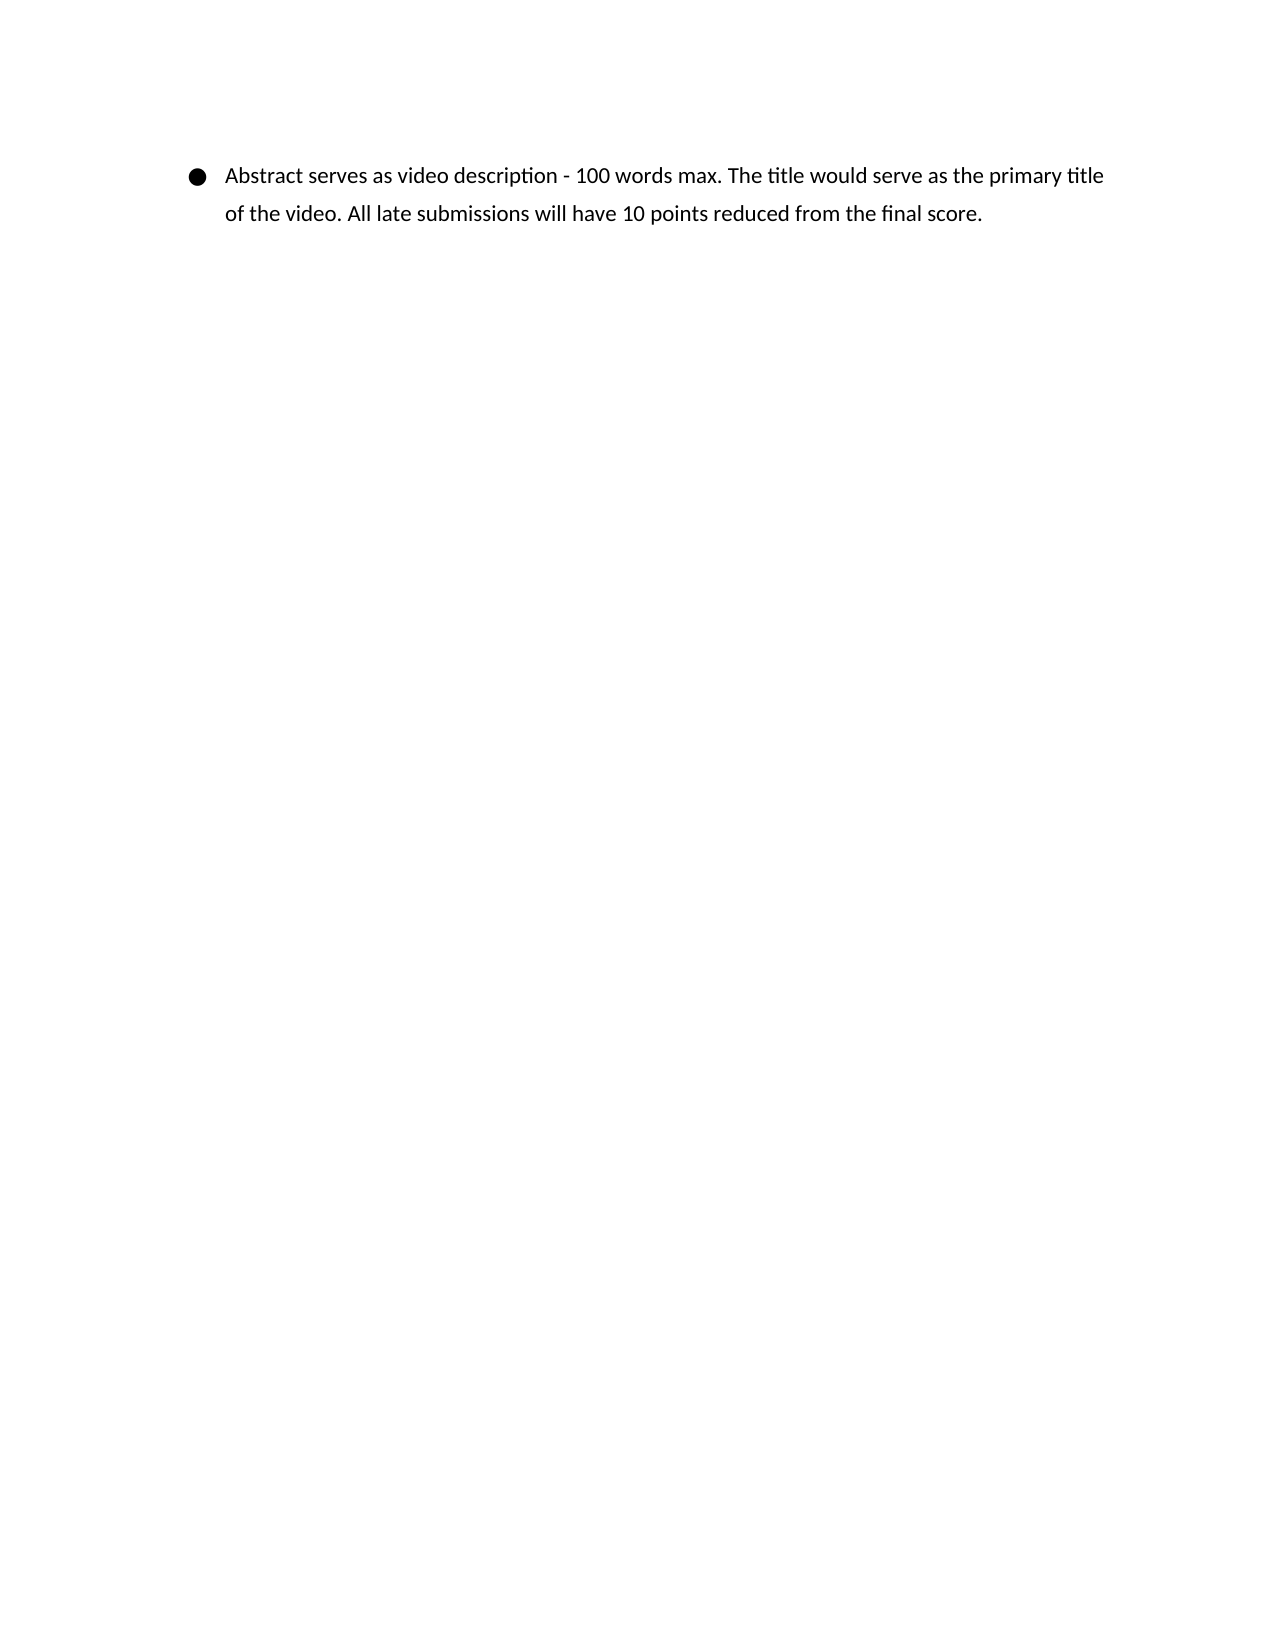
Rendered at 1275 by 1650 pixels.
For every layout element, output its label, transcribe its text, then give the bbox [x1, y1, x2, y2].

list Abstract serves as video description - 100 words max. The title would serve as the primary title of the video. All late submissions will have 10 points reduced from the final score. [187, 150, 1125, 227]
